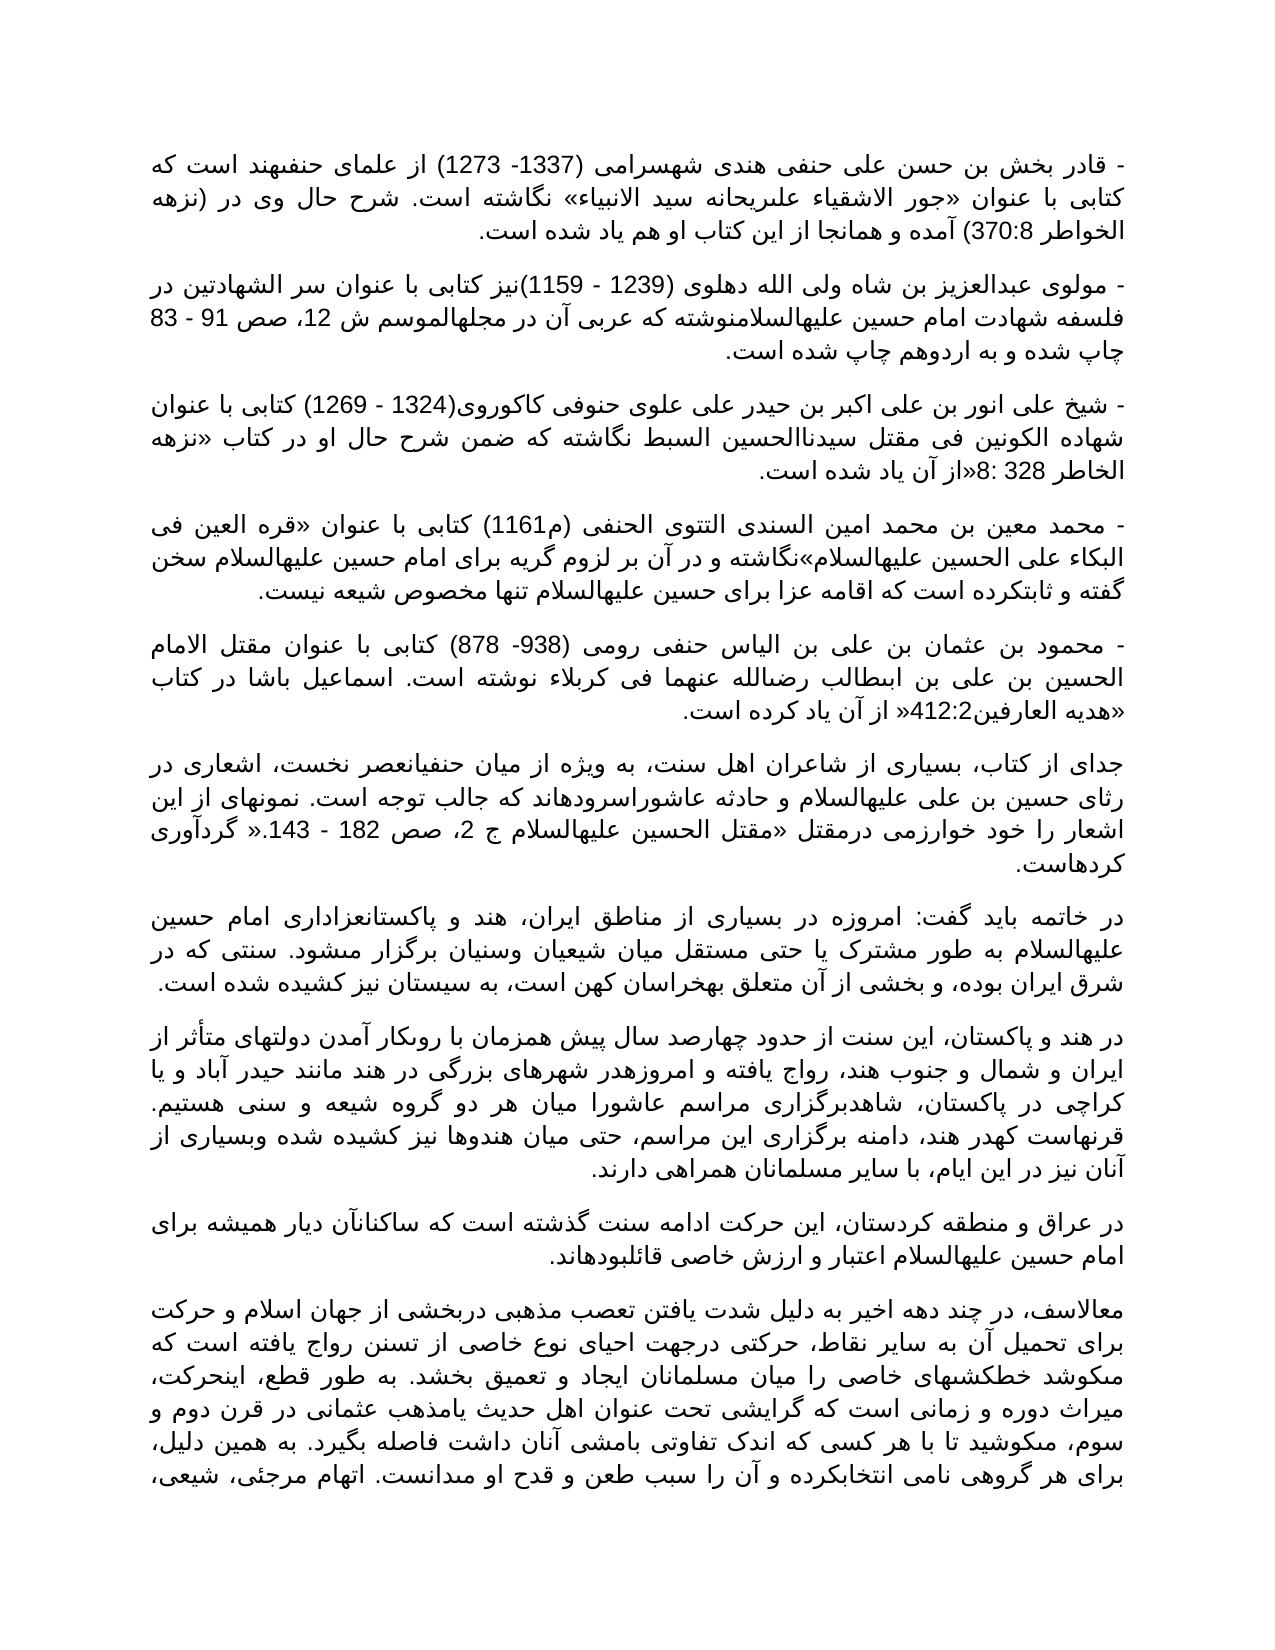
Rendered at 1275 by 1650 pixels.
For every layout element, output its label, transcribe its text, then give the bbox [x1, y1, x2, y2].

text - محمود بن عثمان بن على بن الیاس حنفى رومى (938- 878) کتابى با عنوان مقتل الامام الحسین بن على بن ابى‏طالب رضى‏الله عنهما فى کربلاء نوشته است. اسماعیل باشا در کتاب «هدیه العارفین412:2« از آن یاد کرده است. [150, 629, 1125, 724]
text - مولوى عبدالعزیز بن شاه ولى الله دهلوى (1239 - 1159)نیز کتابى با عنوان سر الشهادتین در فلسفه شهادت امام حسین علیه‏السلام‏نوشته که عربى آن در مجله‏الموسم ش 12، صص 91 - 83 چاپ شده و به اردوهم چاپ شده است. [150, 270, 1125, 365]
text در خاتمه باید گفت: امروزه در بسیارى از مناطق ایران، هند و پاکستان‏عزادارى امام حسین علیه‏السلام به طور مشترک یا حتى مستقل میان شیعیان وسنیان برگزار مى‏شود. سنتى که در شرق ایران بوده، و بخشى از آن متعلق به‏خراسان کهن است، به سیستان نیز کشیده شده است. [150, 902, 1125, 997]
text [150, 1295, 1125, 1489]
text - شیخ على انور بن على اکبر بن حیدر على علوى حنوفى کاکوروى(1324 - 1269) کتابى با عنوان شهاده الکونین فى مقتل سیدناالحسین السبط نگاشته که ضمن شرح حال او در کتاب «نزهه الخاطر 328 :8«از آن یاد شده است. [150, 390, 1125, 484]
text در عراق و منطقه کردستان، این حرکت ادامه سنت گذشته است که ساکنان‏آن دیار همیشه براى امام حسین علیه‏السلام اعتبار و ارزش خاصى قائل‏بوده‏اند. [150, 1208, 1125, 1270]
text - محمد معین بن محمد امین السندى التتوى الحنفى (م1161) کتابى با عنوان «قره العین فى البکاء على الحسین علیه‏السلام»نگاشته و در آن بر لزوم گریه براى امام حسین علیه‏السلام سخن گفته و ثابت‏کرده است که اقامه عزا براى حسین علیه‏السلام تنها مخصوص شیعه نیست. [150, 510, 1125, 604]
text جداى از کتاب، بسیارى از شاعران اهل سنت، به ویژه از میان حنفیان‏عصر نخست، اشعارى در رثاى حسین بن على علیه‏السلام و حادثه عاشوراسروده‏اند که جالب توجه است. نمونه‏اى از این اشعار را خود خوارزمى درمقتل «مقتل الحسین علیه‏السلام ج 2، صص 182 - 143.« گردآورى کرده‏است. [150, 749, 1125, 877]
text - قادر بخش بن حسن على حنفى هندى شهسرامى (1337- 1273) از علماى حنفى‏هند است که کتابى با عنوان «جور الاشقیاء على‏ریحانه سید الانبیاء» نگاشته است. شرح حال وى در (نزهه الخواطر 370:8) آمده و همانجا از این کتاب او هم یاد شده است. [150, 150, 1125, 245]
text در هند و پاکستان، این سنت از حدود چهارصد سال پیش همزمان با روى‏کار آمدن دولتهاى متأثر از ایران و شمال و جنوب هند، رواج یافته و امروزه‏در شهرهاى بزرگى در هند مانند حیدر آباد و یا کراچى در پاکستان، شاهدبرگزارى مراسم عاشورا میان هر دو گروه شیعه و سنى هستیم. قرن‏هاست که‏در هند، دامنه برگزارى این مراسم، حتى میان هندوها نیز کشیده شده وبسیارى از آنان نیز در این ایام، با سایر مسلمانان همراهى دارند. [150, 1022, 1125, 1183]
